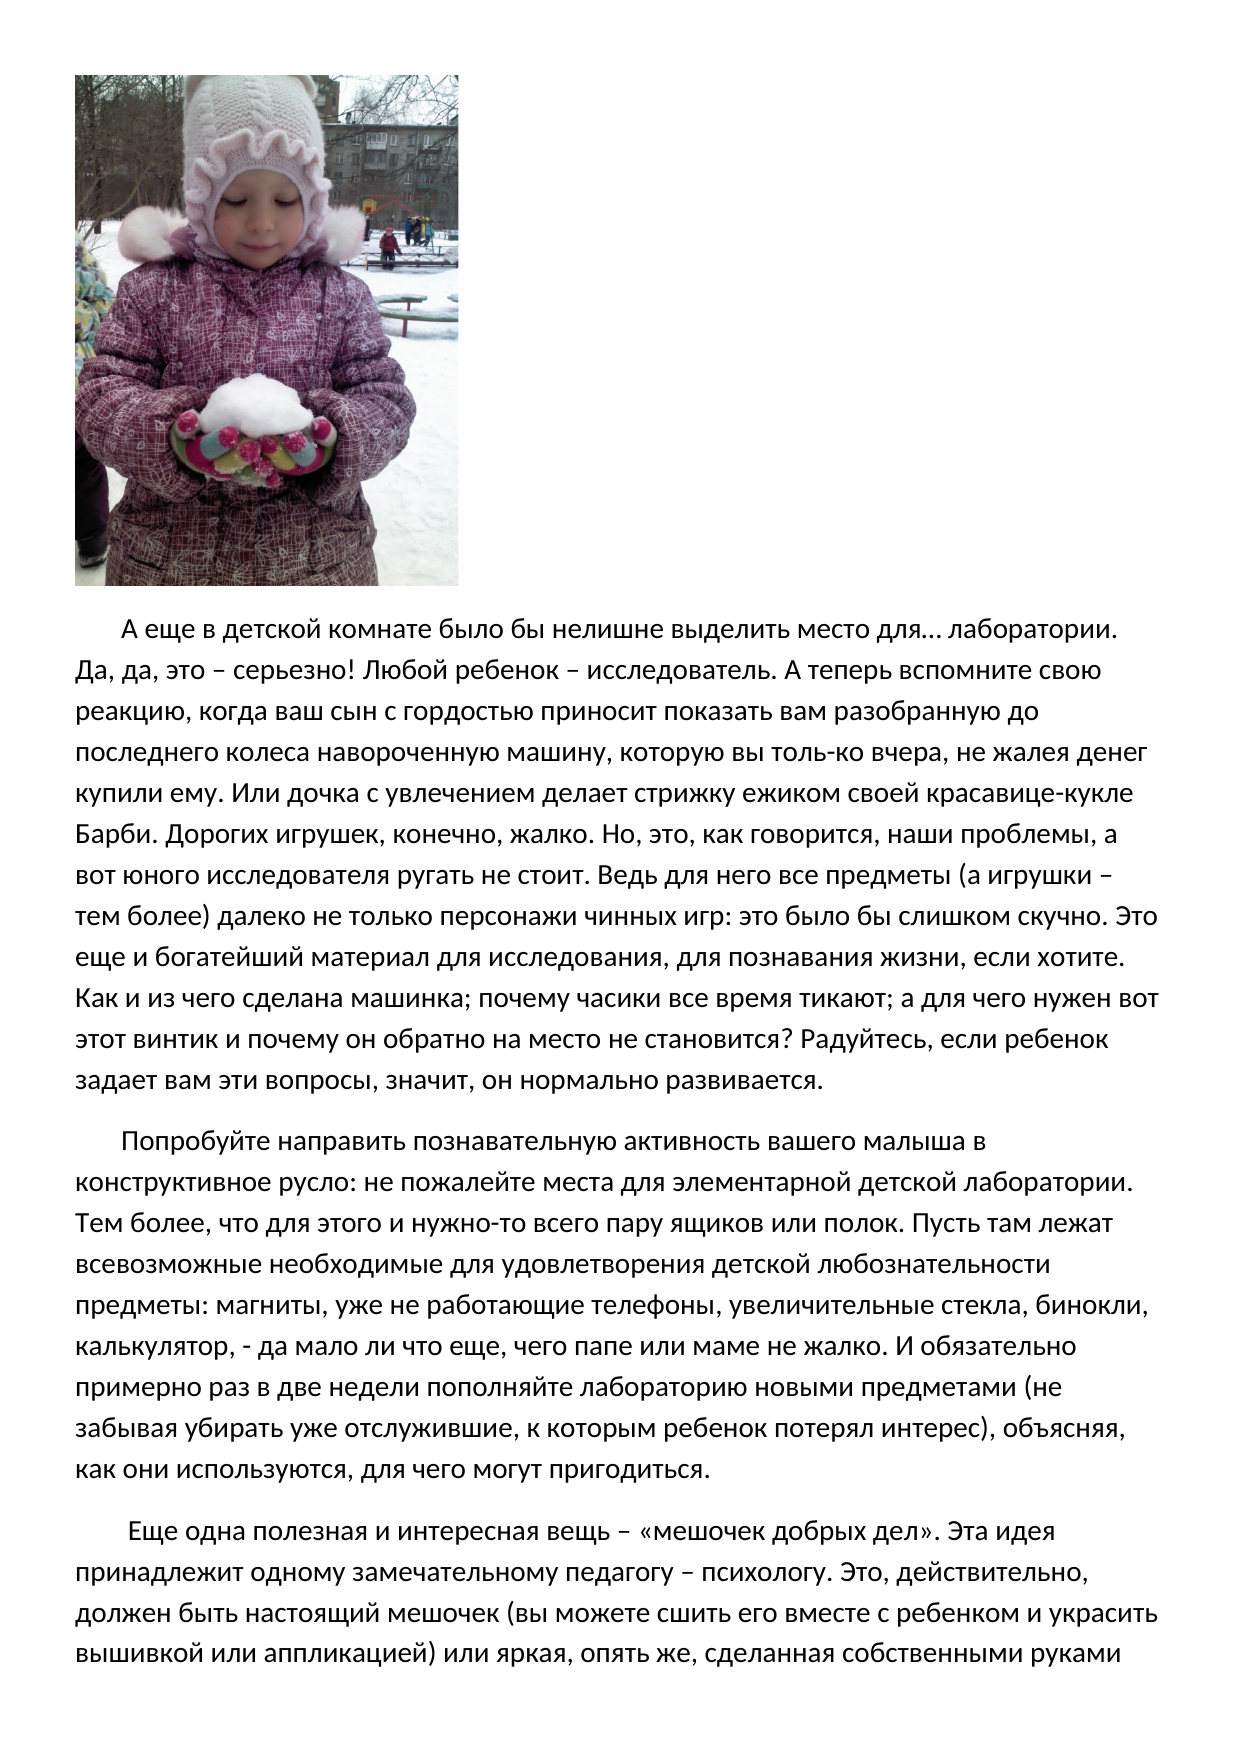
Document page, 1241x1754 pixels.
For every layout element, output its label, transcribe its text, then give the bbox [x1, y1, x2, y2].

text Попробуйте направить познавательную активность вашего малыша в конструктивное русло: не пожалейте места для элементарной детской лаборатории. Тем более, что для этого и нужно-то всего пару ящиков или полок. Пусть там лежат всевозможные необходимые для удовлетворения детской любознательности предметы: магниты, уже не работающие телефоны, увеличительные стекла, бинокли, калькулятор, - да мало ли что еще, чего папе или маме не жалко. И обязательно примерно раз в две недели пополняйте лабораторию новыми предметами (не забывая убирать уже отслужившие, к которым ребенок потерял интерес), объясняя, как они используются, для чего могут пригодиться. [75, 1122, 1165, 1486]
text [75, 1512, 1165, 1670]
text А еще в детской комнате было бы нелишне выделить место для… лаборатории. Да, да, это – серьезно! Любой ребенок – исследователь. А теперь вспомните свою реакцию, когда ваш сын с гордостью приносит показать вам разобранную до последнего колеса навороченную машину, которую вы толь-ко вчера, не жалея денег купили ему. Или дочка с увлечением делает стрижку ежиком своей красавице-кукле Барби. Дорогих игрушек, конечно, жалко. Но, это, как говорится, наши проблемы, а вот юного исследователя ругать не стоит. Ведь для него все предметы (а игрушки – тем более) далеко не только персонажи чинных игр: это было бы слишком скучно. Это еще и богатейший материал для исследования, для познавания жизни, если хотите. Как и из чего сделана машинка; почему часики все время тикают; а для чего нужен вот этот винтик и почему он обратно на место не становится? Радуйтесь, если ребенок задает вам эти вопросы, значит, он нормально развивается. [75, 610, 1165, 1096]
picture [75, 75, 459, 586]
